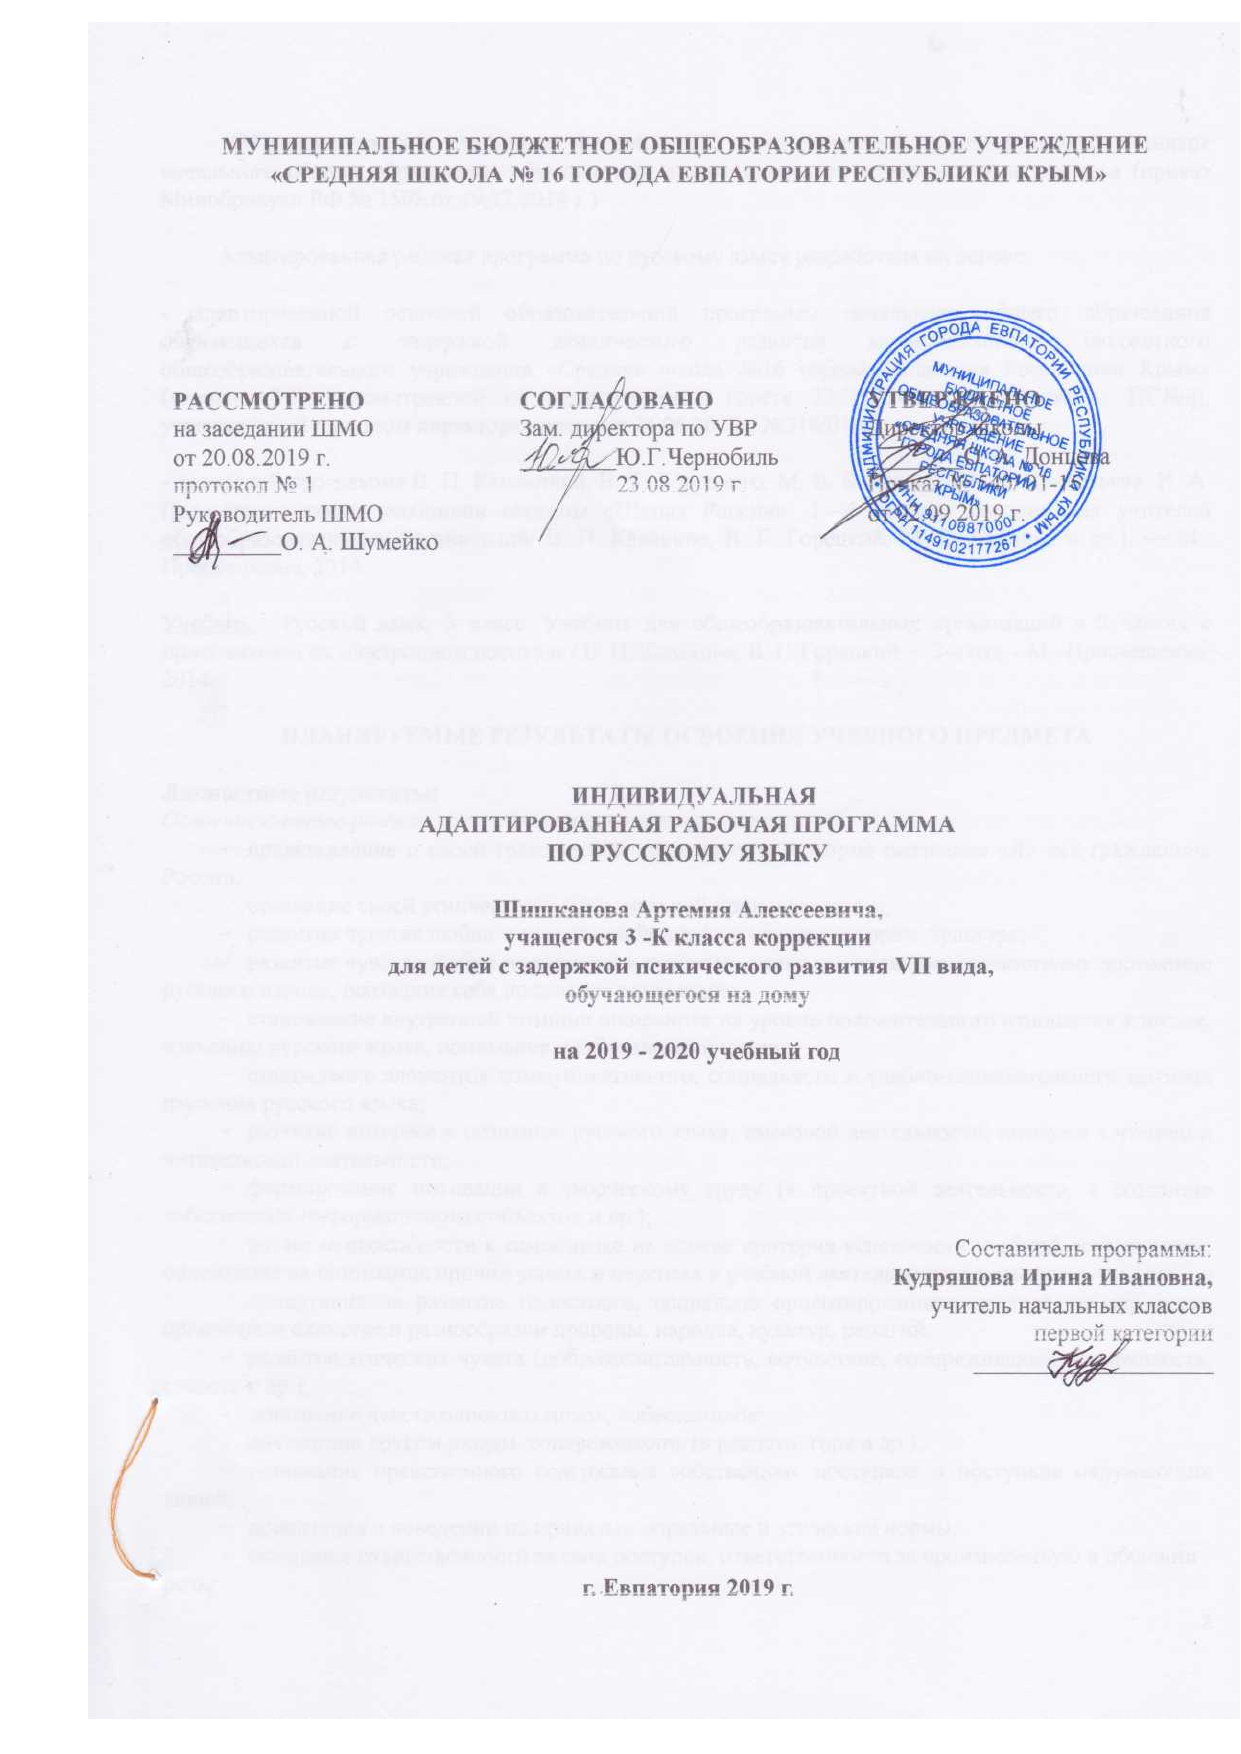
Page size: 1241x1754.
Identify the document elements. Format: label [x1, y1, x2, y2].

picture [88, 22, 1241, 1719]
